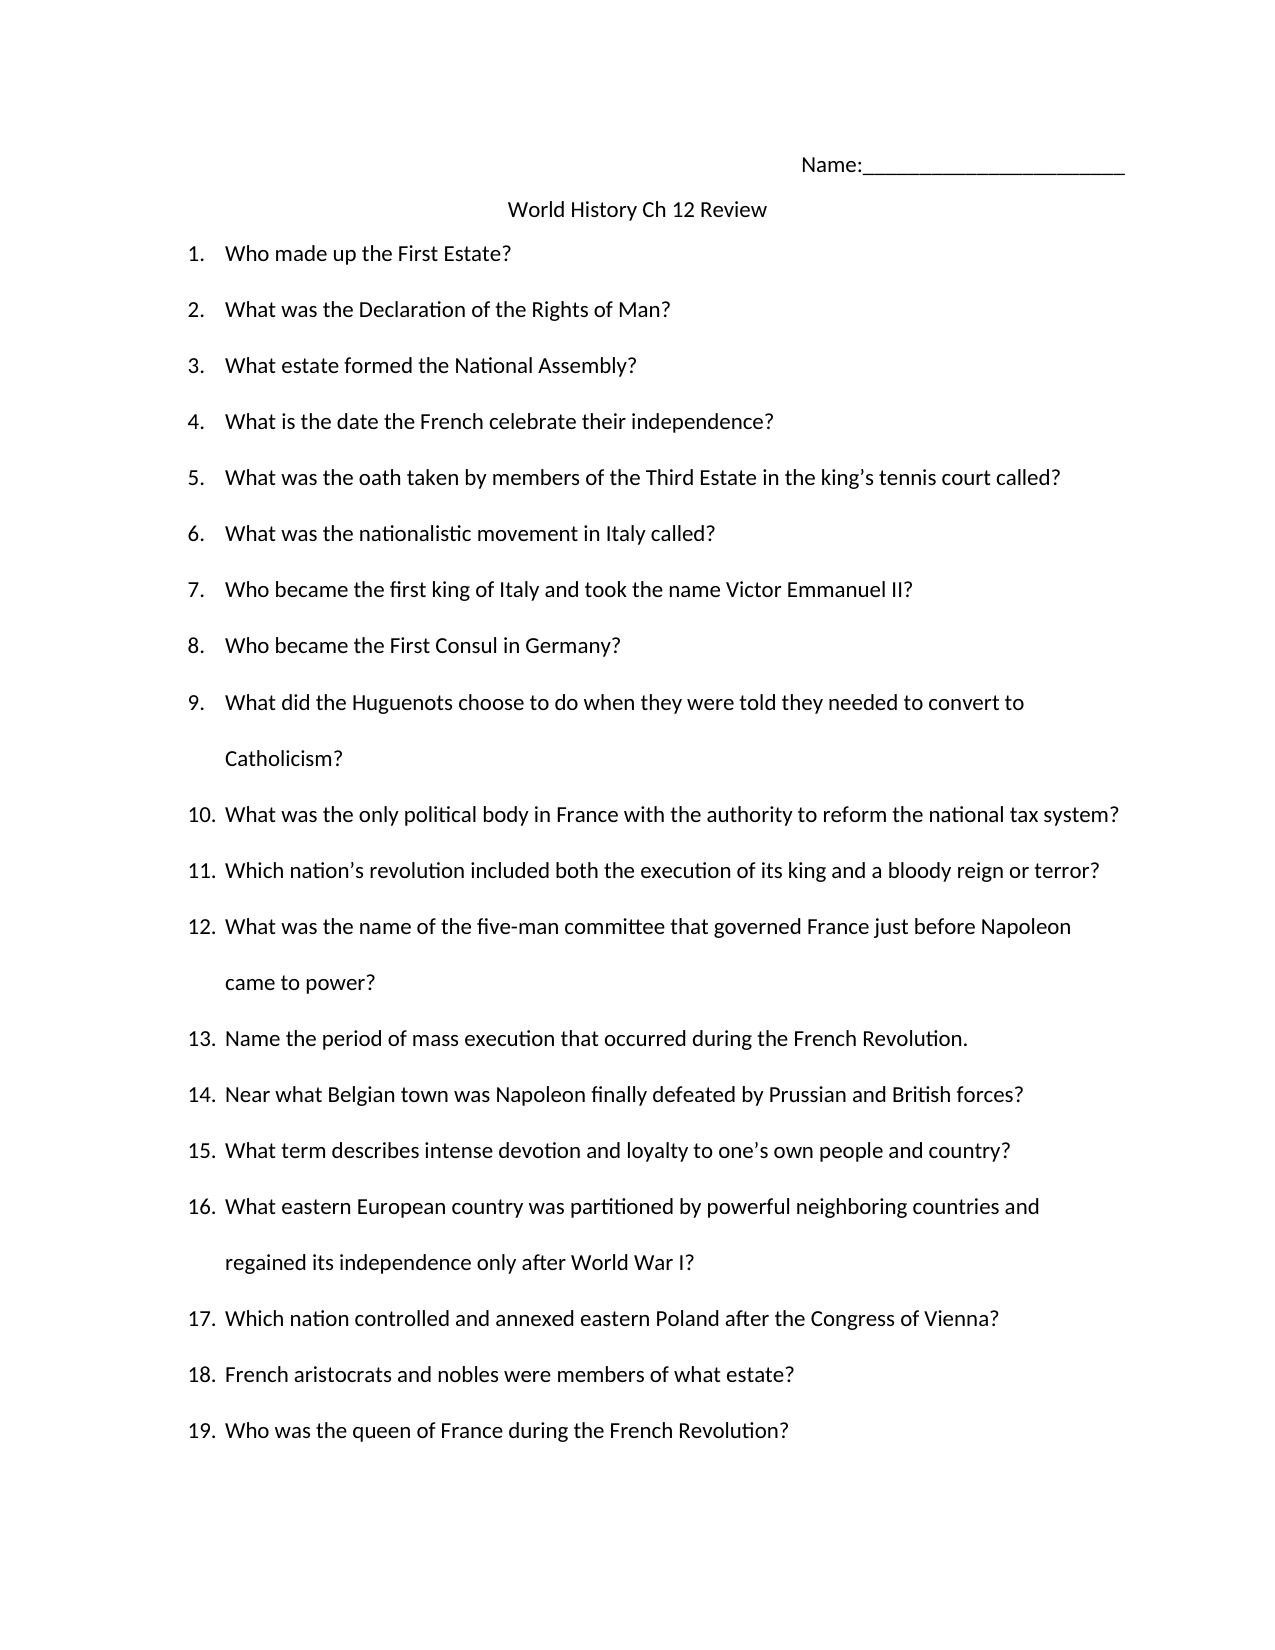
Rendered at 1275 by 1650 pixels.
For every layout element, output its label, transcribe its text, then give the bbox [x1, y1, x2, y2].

list Who made up the First Estate? [187, 239, 1125, 267]
list What was the nationalistic movement in Italy called? [187, 519, 1125, 548]
list What eastern European country was partitioned by powerful neighboring countries and regained its independence only after World War I? [187, 1192, 1125, 1276]
list Who was the queen of France during the French Revolution? [187, 1416, 1125, 1444]
list What estate formed the National Assembly? [187, 351, 1125, 379]
list Name the period of mass execution that occurred during the French Revolution. [187, 1024, 1125, 1052]
list What term describes intense devotion and loyalty to one’s own people and country? [187, 1136, 1125, 1164]
list What was the only political body in France with the authority to reform the national tax system? [187, 800, 1125, 828]
list Which nation’s revolution included both the execution of its king and a bloody reign or terror? [187, 856, 1125, 884]
list What was the Declaration of the Rights of Man? [187, 295, 1125, 323]
list Who became the First Consul in Germany? [187, 632, 1125, 660]
list What was the name of the five-man committee that governed France just before Napoleon came to power? [187, 912, 1125, 996]
list French aristocrats and nobles were members of what estate? [187, 1360, 1125, 1388]
list What did the Huguenots choose to do when they were told they needed to convert to Catholicism? [187, 688, 1125, 772]
list Which nation controlled and annexed eastern Poland after the Congress of Vienna? [187, 1304, 1125, 1332]
text Name:_______________________ [150, 150, 1125, 178]
text World History Ch 12 Review [150, 195, 1125, 223]
list Who became the first king of Italy and took the name Victor Emmanuel II? [187, 576, 1125, 604]
list Near what Belgian town was Napoleon finally defeated by Prussian and British forces? [187, 1080, 1125, 1108]
list What is the date the French celebrate their independence? [187, 407, 1125, 436]
list What was the oath taken by members of the Third Estate in the king’s tennis court called? [187, 463, 1125, 492]
